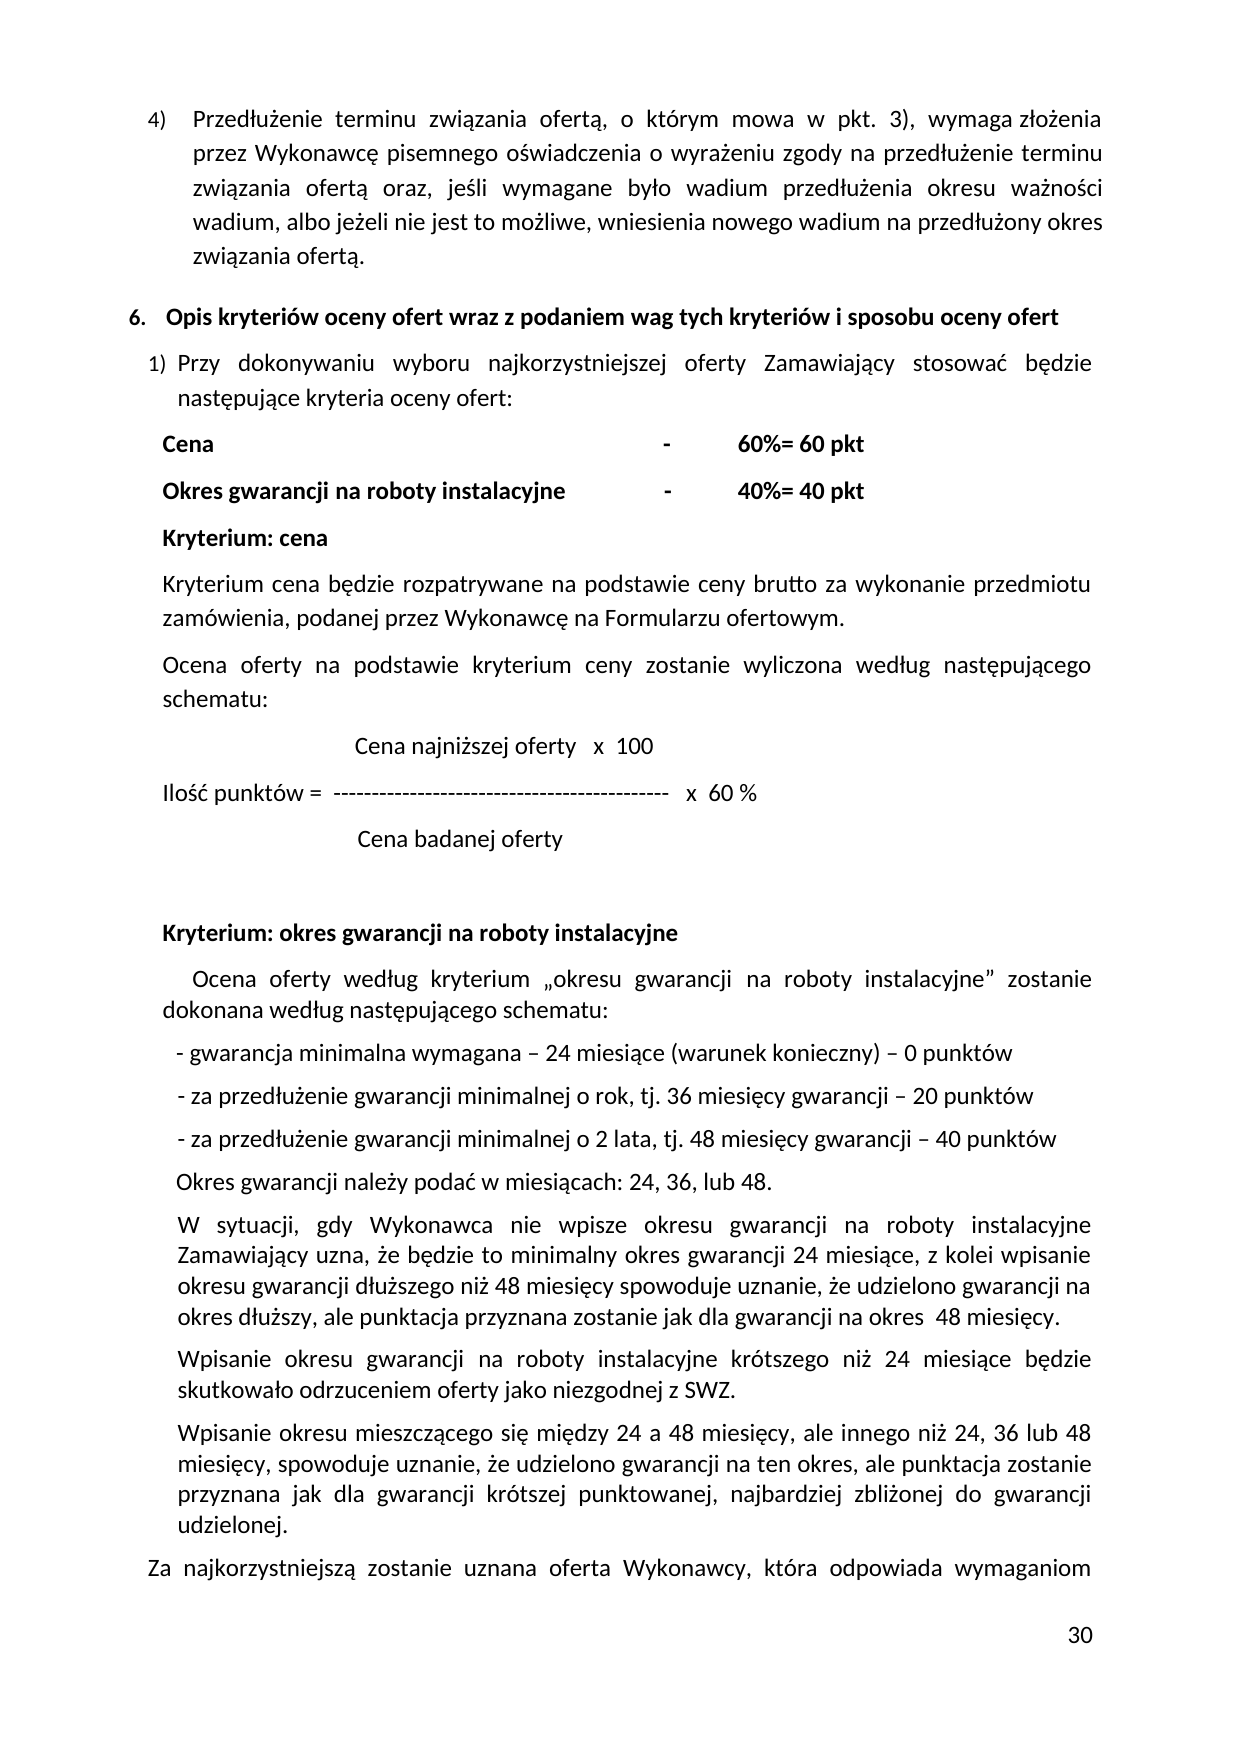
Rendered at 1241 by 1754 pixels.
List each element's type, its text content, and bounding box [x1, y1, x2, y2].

text Cena - 60%= 60 pkt [162, 428, 1093, 459]
text Wpisanie okresu mieszczącego się między 24 a 48 miesięcy, ale innego niż 24, 36 lub 48 miesięcy, spowoduje uznanie, że udzielono gwarancji na ten okres, ale punktacja zostanie przyznana jak dla gwarancji krótszej punktowanej, najbardziej zbliżonej do gwarancji udzielonej. [177, 1417, 1093, 1539]
text Okres gwarancji należy podać w miesiącach: 24, 36, lub 48. [148, 1166, 1093, 1197]
text - za przedłużenie gwarancji minimalnej o rok, tj. 36 miesięcy gwarancji – 20 punktów [148, 1080, 1093, 1111]
list Opis kryteriów oceny ofert wraz z podaniem wag tych kryteriów i sposobu oceny ofert [96, 301, 1093, 331]
text Ocena oferty na podstawie kryterium ceny zostanie wyliczona według następującego schematu: [162, 649, 1093, 714]
text Ilość punktów = -------------------------------------------- x 60 % [162, 777, 1093, 807]
text Kryterium: okres gwarancji na roboty instalacyjne [162, 917, 1093, 947]
text Ocena oferty według kryterium „okresu gwarancji na roboty instalacyjne” zostanie dokonana według następującego schematu: [162, 963, 1093, 1024]
text Wpisanie okresu gwarancji na roboty instalacyjne krótszego niż 24 miesiące będzie skutkowało odrzuceniem oferty jako niezgodnej z SWZ. [177, 1344, 1093, 1405]
text - za przedłużenie gwarancji minimalnej o 2 lata, tj. 48 miesięcy gwarancji – 40 punktów [148, 1123, 1093, 1153]
text Cena badanej oferty [162, 823, 1093, 854]
text Okres gwarancji na roboty instalacyjne - 40%= 40 pkt [162, 475, 1093, 506]
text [148, 1552, 1093, 1582]
text W sytuacji, gdy Wykonawca nie wpisze okresu gwarancji na roboty instalacyjne Zamawiający uzna, że będzie to minimalny okres gwarancji 24 miesiące, z kolei wpisanie okresu gwarancji dłuższego niż 48 miesięcy spowoduje uznanie, że udzielono gwarancji na okres dłuższy, ale punktacja przyznana zostanie jak dla gwarancji na okres 48 miesięcy. [177, 1209, 1093, 1331]
list Przy dokonywaniu wyboru najkorzystniejszej oferty Zamawiający stosować będzie następujące kryteria oceny ofert: [148, 348, 1093, 412]
list Przedłużenie terminu związania ofertą, o którym mowa w pkt. 3), wymaga złożenia przez Wykonawcę pisemnego oświadczenia o wyrażeniu zgody na przedłużenie terminu związania ofertą oraz, jeśli wymagane było wadium przedłużenia okresu ważności wadium, albo jeżeli nie jest to możliwe, wniesienia nowego wadium na przedłużony okres związania ofertą. [148, 103, 1104, 271]
text Kryterium: cena [162, 522, 1093, 552]
text Cena najniższej oferty x 100 [162, 730, 1093, 761]
text - gwarancja minimalna wymagana – 24 miesiące (warunek konieczny) – 0 punktów [148, 1037, 1093, 1067]
text Kryterium cena będzie rozpatrywane na podstawie ceny brutto za wykonanie przedmiotu zamówienia, podanej przez Wykonawcę na Formularzu ofertowym. [162, 568, 1093, 633]
